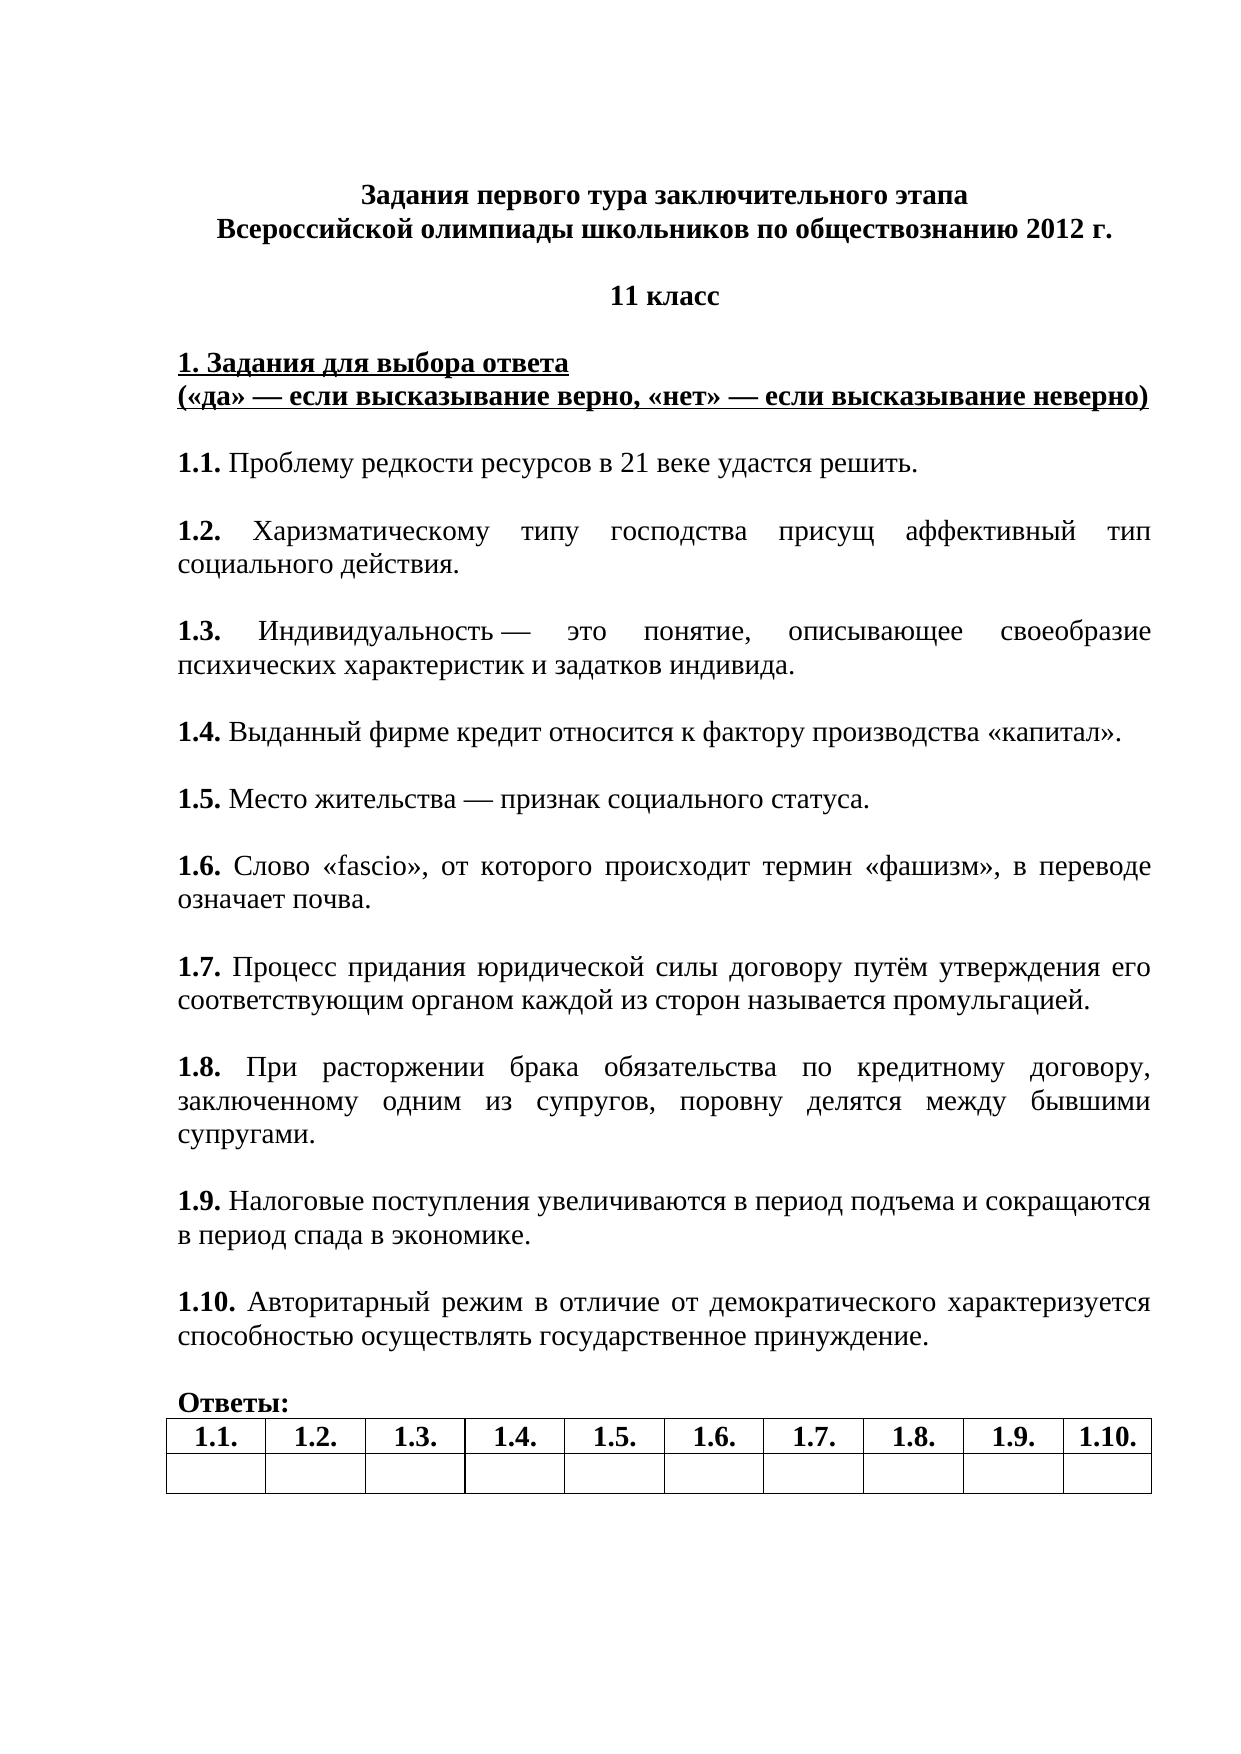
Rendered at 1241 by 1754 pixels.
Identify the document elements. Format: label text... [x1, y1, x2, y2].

text 1.5. Место жительства — признак социального статуса. [177, 781, 1152, 814]
text 1.7. Процесс придания юридической силы договору путём утверждения его соответствующим органом каждой из сторон называется промульгацией. [177, 949, 1152, 1016]
table_cell [366, 1454, 464, 1492]
table_header 1.7. [764, 1419, 863, 1453]
text 11 класс [177, 278, 1152, 311]
table_header 1.9. [964, 1419, 1063, 1453]
table_cell [266, 1454, 365, 1492]
text 1.2. Харизматическому типу господства присущ аффективный тип социального действия. [177, 513, 1152, 580]
text 1.9. Налоговые поступления увеличиваются в период подъема и сокращаются в период спада в экономике. [177, 1183, 1152, 1251]
text Ответы: [177, 1385, 1152, 1418]
table_header 1.3. [366, 1419, 464, 1453]
text 1.1. Проблему редкости ресурсов в 21 веке удастся решить. [177, 446, 1152, 479]
table_header 1.10. [1064, 1419, 1151, 1453]
text 1.10. Авторитарный режим в отличие от демократического характеризуется способностью осуществлять государственное принуждение. [177, 1284, 1152, 1351]
text 1.4. Выданный фирме кредит относится к фактору производства «капитал». [177, 714, 1152, 747]
table_header 1.4. [466, 1419, 564, 1453]
table_header 1.5. [565, 1419, 664, 1453]
text 1.8. При расторжении брака обязательства по кредитному договору, заключенному одним из супругов, поровну делятся между бывшими супругами. [177, 1049, 1152, 1150]
table_cell [167, 1454, 265, 1492]
table_cell [964, 1454, 1063, 1492]
table_header 1.8. [864, 1419, 963, 1453]
text 1.6. Слово «fascio», от которого происходит термин «фашизм», в переводе означает почва. [177, 848, 1152, 915]
table_cell [565, 1454, 664, 1492]
text 1. Задания для выбора ответа («да» — если высказывание верно, «нет» — если высказывание неверно) [177, 345, 1152, 412]
table_cell [764, 1454, 863, 1492]
text Задания первого тура заключительного этапа Всероссийской олимпиады школьников по обществознанию . [177, 177, 1152, 244]
table_header 1.6. [665, 1419, 763, 1453]
table_header 1.2. [266, 1419, 365, 1453]
table_cell [466, 1454, 564, 1492]
table_header 1.1. [167, 1419, 265, 1453]
text 1.3. Индивидуальность — это понятие, описывающее своеобразие психических характеристик и задатков индивида. [177, 613, 1152, 680]
table_cell [665, 1454, 763, 1492]
table_cell [864, 1454, 963, 1492]
table_cell [1064, 1454, 1151, 1492]
